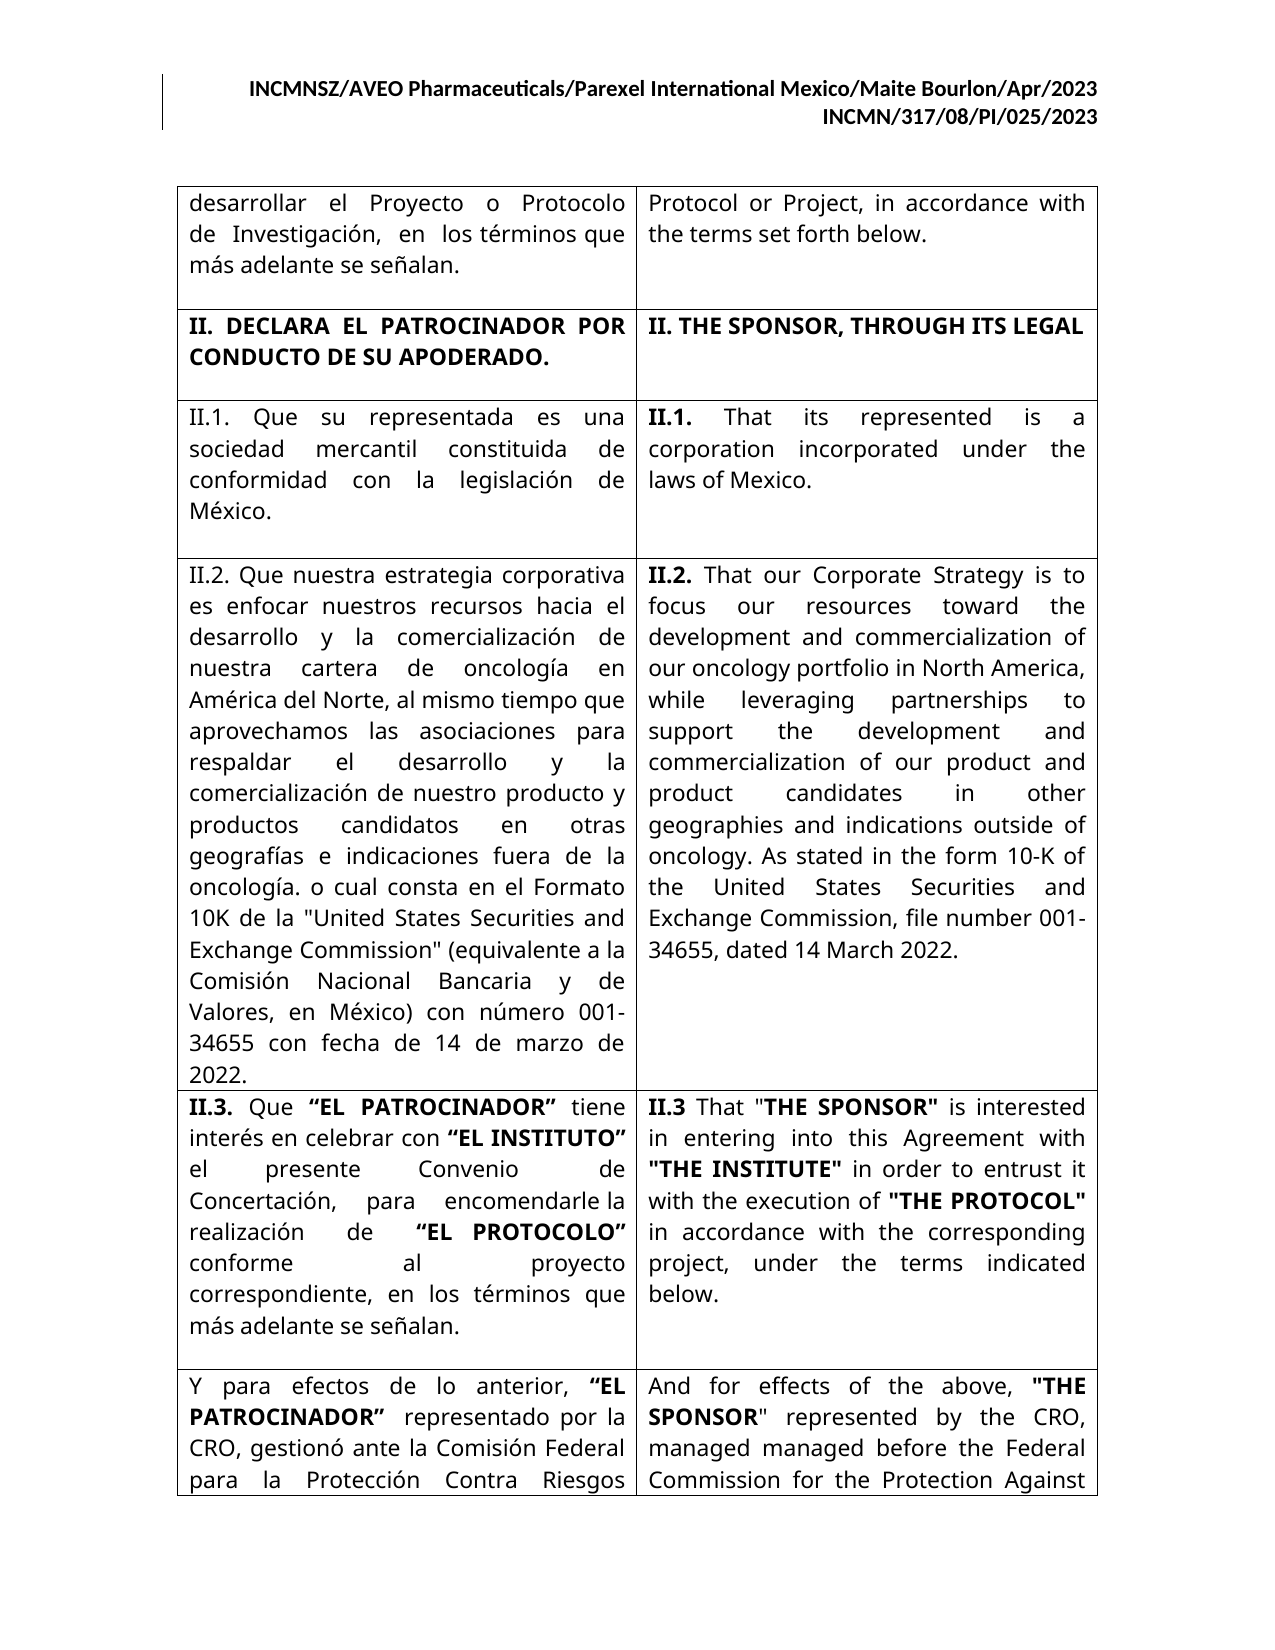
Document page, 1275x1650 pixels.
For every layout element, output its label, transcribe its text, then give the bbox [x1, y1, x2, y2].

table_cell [178, 187, 636, 309]
table_cell II.2. Que nuestra estrategia corporativa es enfocar nuestros recursos hacia el desarrollo y la comercialización de nuestra cartera de oncología en América del Norte, al mismo tiempo que aprovechamos las asociaciones para respaldar el desarrollo y la comercialización de nuestro producto y productos candidatos en otras geografías e indicaciones fuera de la oncología. o cual consta en el Formato 10K de la "United States Securities and Exchange Commission" (equivalente a la Comisión Nacional Bancaria y de Valores, en México) con número 001-34655 con fecha de 14 de marzo de 2022. [178, 559, 636, 1090]
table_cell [178, 1370, 636, 1495]
table_cell II.1. That its represented is a corporation incorporated under the laws of Mexico. [637, 401, 1097, 557]
table_cell II.1. Que su representada es una sociedad mercantil constituida de conformidad con la legislación de México. [178, 401, 636, 557]
table_cell II.3 That "THE SPONSOR" is interested in entering into this Agreement with "THE INSTITUTE" in order to entrust it with the execution of "THE PROTOCOL" in accordance with the corresponding project, under the terms indicated below. [637, 1091, 1097, 1369]
table_cell II. DECLARA EL PATROCINADOR POR CONDUCTO DE SU APODERADO. [178, 310, 636, 400]
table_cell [637, 187, 1097, 309]
table_cell II.2. That our Corporate Strategy is to focus our resources toward the development and commercialization of our oncology portfolio in North America, while leveraging partnerships to support the development and commercialization of our product and product candidates in other geographies and indications outside of oncology. As stated in the form 10-K of the United States Securities and Exchange Commission, file number 001-34655, dated 14 March 2022. [637, 559, 1097, 1090]
table_cell II.3. Que “EL PATROCINADOR” tiene interés en celebrar con “EL INSTITUTO” el presente Convenio de Concertación, para encomendarle la realización de “EL PROTOCOLO” conforme al proyecto correspondiente, en los términos que más adelante se señalan. [178, 1091, 636, 1369]
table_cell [637, 1370, 1097, 1495]
table_cell II. THE SPONSOR, THROUGH ITS LEGAL [637, 310, 1097, 400]
